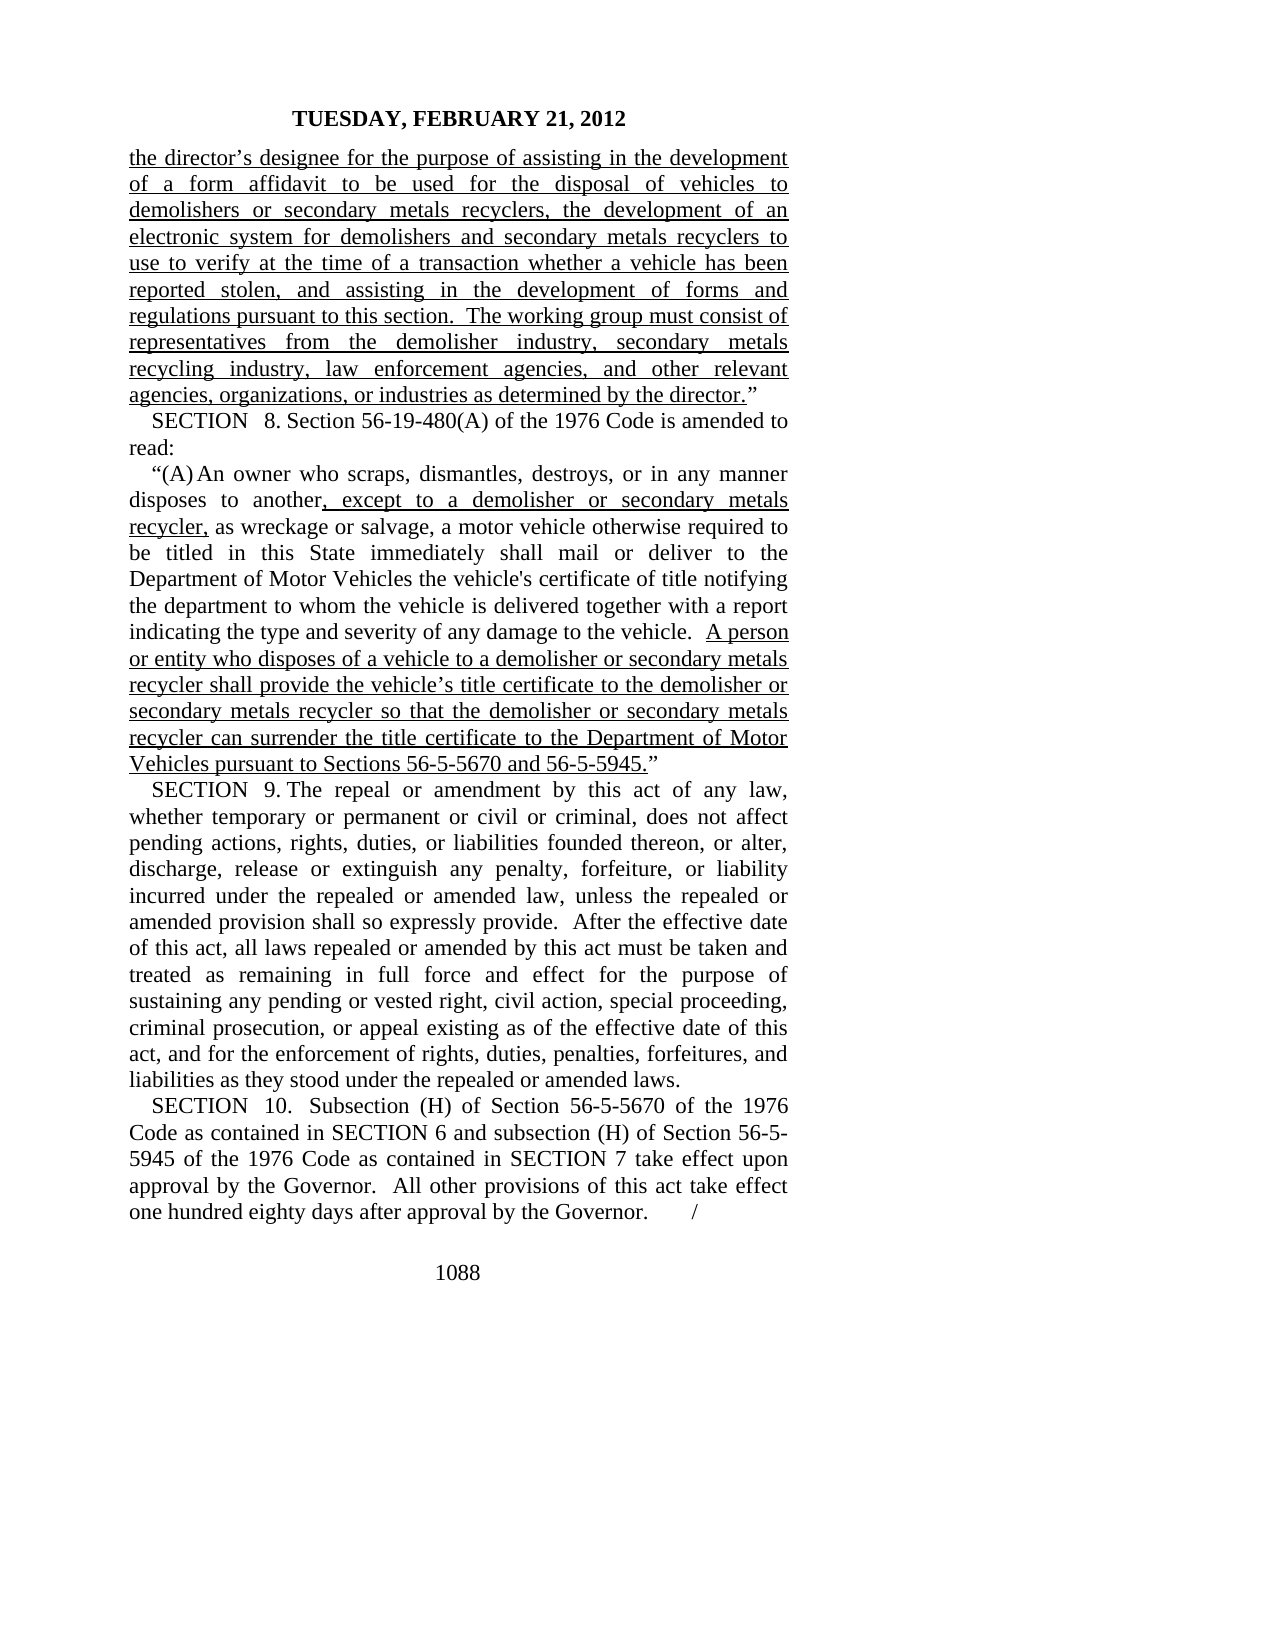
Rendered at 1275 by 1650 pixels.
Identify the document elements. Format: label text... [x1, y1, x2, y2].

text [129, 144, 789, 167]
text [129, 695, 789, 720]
text SECTION 9. The repeal or amendment by this act of any law, whether temporary or permanent or civil or criminal, does not affect pending actions, rights, duties, or liabilities founded thereon, or alter, discharge, release or extinguish any penalty, forfeiture, or liability incurred under the repealed or amended law, unless the repealed or amended provision shall so expressly provide. After the effective date of this act, all laws repealed or amended by this act must be taken and treated as remaining in full force and effect for the purpose of sustaining any pending or vested right, civil action, special proceeding, criminal prosecution, or appeal existing as of the effective date of this act, and for the enforcement of rights, duties, penalties, forfeitures, and liabilities as they stood under the repealed or amended laws. [129, 776, 789, 1093]
text SECTION 10. Subsection (H) of Section 56-5-5670 of the 1976 Code as contained in SECTION 6 and subsection (H) of Section 56-5-5945 of the 1976 Code as contained in SECTION 7 take effect upon approval by the Governor. All other provisions of this act take effect one hundred eighty days after approval by the Governor. / [129, 1093, 789, 1224]
text “(A) An owner who scraps, dismantles, destroys, or in any manner disposes to another, except to a demolisher or secondary metals recycler, as wreckage or salvage, a motor vehicle otherwise required to be titled in this State immediately shall mail or deliver to the Department of Motor Vehicles the vehicle's certificate of title notifying the department to whom the vehicle is delivered together with a report indicating the type and severity of any damage to the vehicle. A person or entity who disposes of a vehicle to a demolisher or secondary metals recycler shall provide the vehicle’s title certificate to the demolisher or secondary metals recycler so that the demolisher or secondary metals recycler can surrender the title certificate to the Department of Motor Vehicles pursuant to Sections 56-5-5670 and 56-5-5945.” [129, 460, 789, 668]
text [129, 168, 789, 193]
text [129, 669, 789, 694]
text SECTION 8. Section 56-19-480(A) of the 1976 Code is amended to read: [129, 407, 789, 460]
